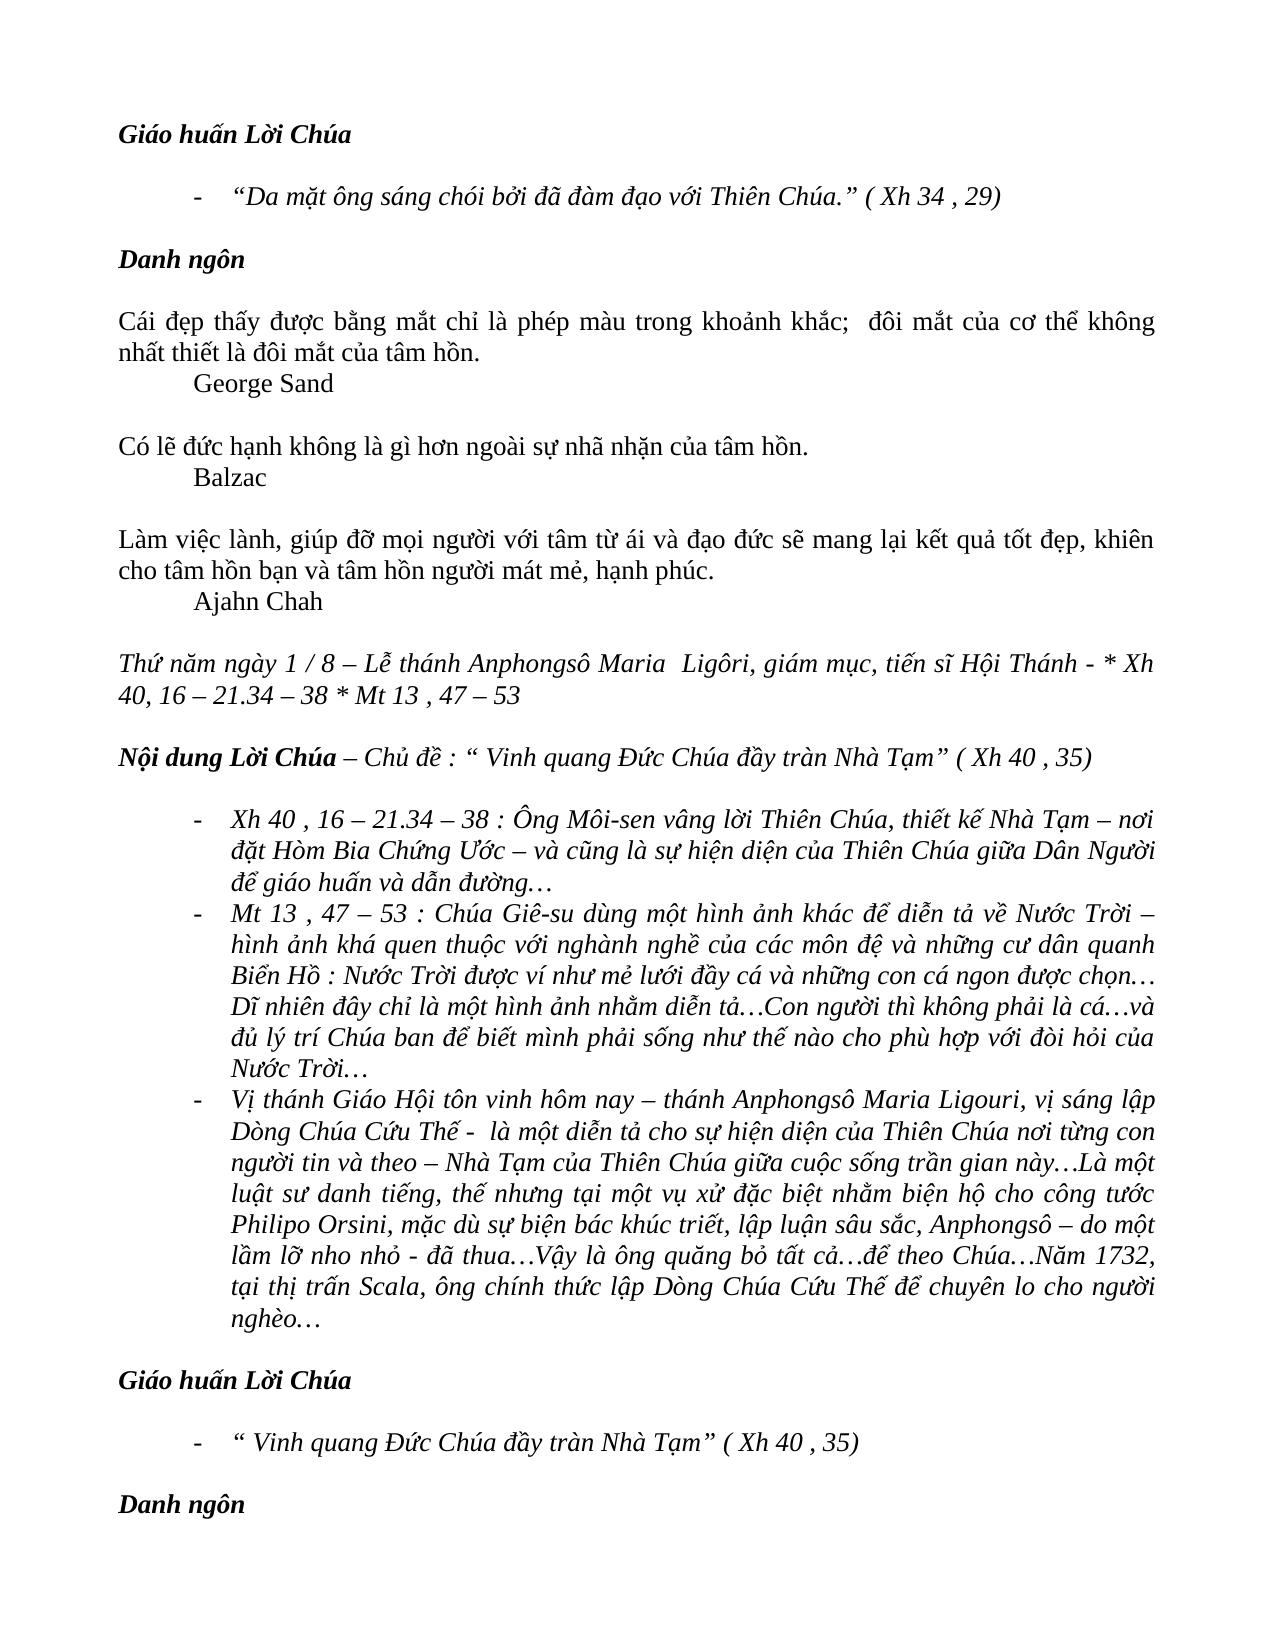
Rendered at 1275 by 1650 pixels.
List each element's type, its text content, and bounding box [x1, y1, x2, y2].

text Danh ngôn [118, 1488, 1157, 1520]
text Nội dung Lời Chúa – Chủ đề : “ Vinh quang Đức Chúa đầy tràn Nhà Tạm” ( Xh 40 , 35) [118, 741, 1157, 772]
text Thứ năm ngày 1 / 8 – Lễ thánh Anphongsô Maria Ligôri, giám mục, tiến sĩ Hội Thánh - * Xh 40, 16 – 21.34 – 38 * Mt 13 , 47 – 53 [118, 648, 1157, 710]
text Có lẽ đức hạnh không là gì hơn ngoài sự nhã nhặn của tâm hồn. [118, 429, 1157, 461]
list Vị thánh Giáo Hội tôn vinh hôm nay – thánh Anphongsô Maria Ligouri, vị sáng lập Dòng Chúa Cứu Thế - là một diễn tả cho sự hiện diện của Thiên Chúa nơi từng con người tin và theo – Nhà Tạm của Thiên Chúa giữa cuộc sống trần gian này…Là một luật sư danh tiếng, thế nhưng tại một vụ xử đặc biệt nhằm biện hộ cho công tước Philipo Orsini, mặc dù sự biện bác khúc triết, lập luận sâu sắc, Anphongsô – do một lầm lỡ nho nhỏ - đã thua…Vậy là ông quăng bỏ tất cả…để theo Chúa…Năm 1732, tại thị trấn Scala, ông chính thức lập Dòng Chúa Cứu Thế để chuyên lo cho người nghèo… [193, 1084, 1157, 1333]
list Xh 40 , 16 – 21.34 – 38 : Ông Môi-sen vâng lời Thiên Chúa, thiết kế Nhà Tạm – nơi đặt Hòm Bia Chứng Ước – và cũng là sự hiện diện của Thiên Chúa giữa Dân Người để giáo huấn và dẫn đường… [193, 803, 1157, 897]
text Cái đẹp thấy được bằng mắt chỉ là phép màu trong khoảnh khắc; đôi mắt của cơ thể không nhất thiết là đôi mắt của tâm hồn. [118, 305, 1157, 367]
text George Sand [118, 367, 1157, 398]
text Làm việc lành, giúp đỡ mọi người với tâm từ ái và đạo đức sẽ mang lại kết quả tốt đẹp, khiên cho tâm hồn bạn và tâm hồn người mát mẻ, hạnh phúc. [118, 523, 1157, 585]
text Danh ngôn [118, 243, 1157, 274]
text Giáo huấn Lời Chúa [118, 1364, 1157, 1395]
text Giáo huấn Lời Chúa [118, 118, 1157, 149]
list Mt 13 , 47 – 53 : Chúa Giê-su dùng một hình ảnh khác để diễn tả về Nước Trời – hình ảnh khá quen thuộc với nghành nghề của các môn đệ và những cư dân quanh Biển Hồ : Nước Trời được ví như mẻ lưới đầy cá và những con cá ngon được chọn…Dĩ nhiên đây chỉ là một hình ảnh nhằm diễn tả…Con người thì không phải là cá…và đủ lý trí Chúa ban để biết mình phải sống như thế nào cho phù hợp với đòi hỏi của Nước Trời… [193, 897, 1157, 1084]
list “ Vinh quang Đức Chúa đầy tràn Nhà Tạm” ( Xh 40 , 35) [193, 1426, 1157, 1457]
list “Da mặt ông sáng chói bởi đã đàm đạo với Thiên Chúa.” ( Xh 34 , 29) [193, 180, 1157, 212]
text Balzac [118, 461, 1157, 492]
text Ajahn Chah [118, 585, 1157, 616]
